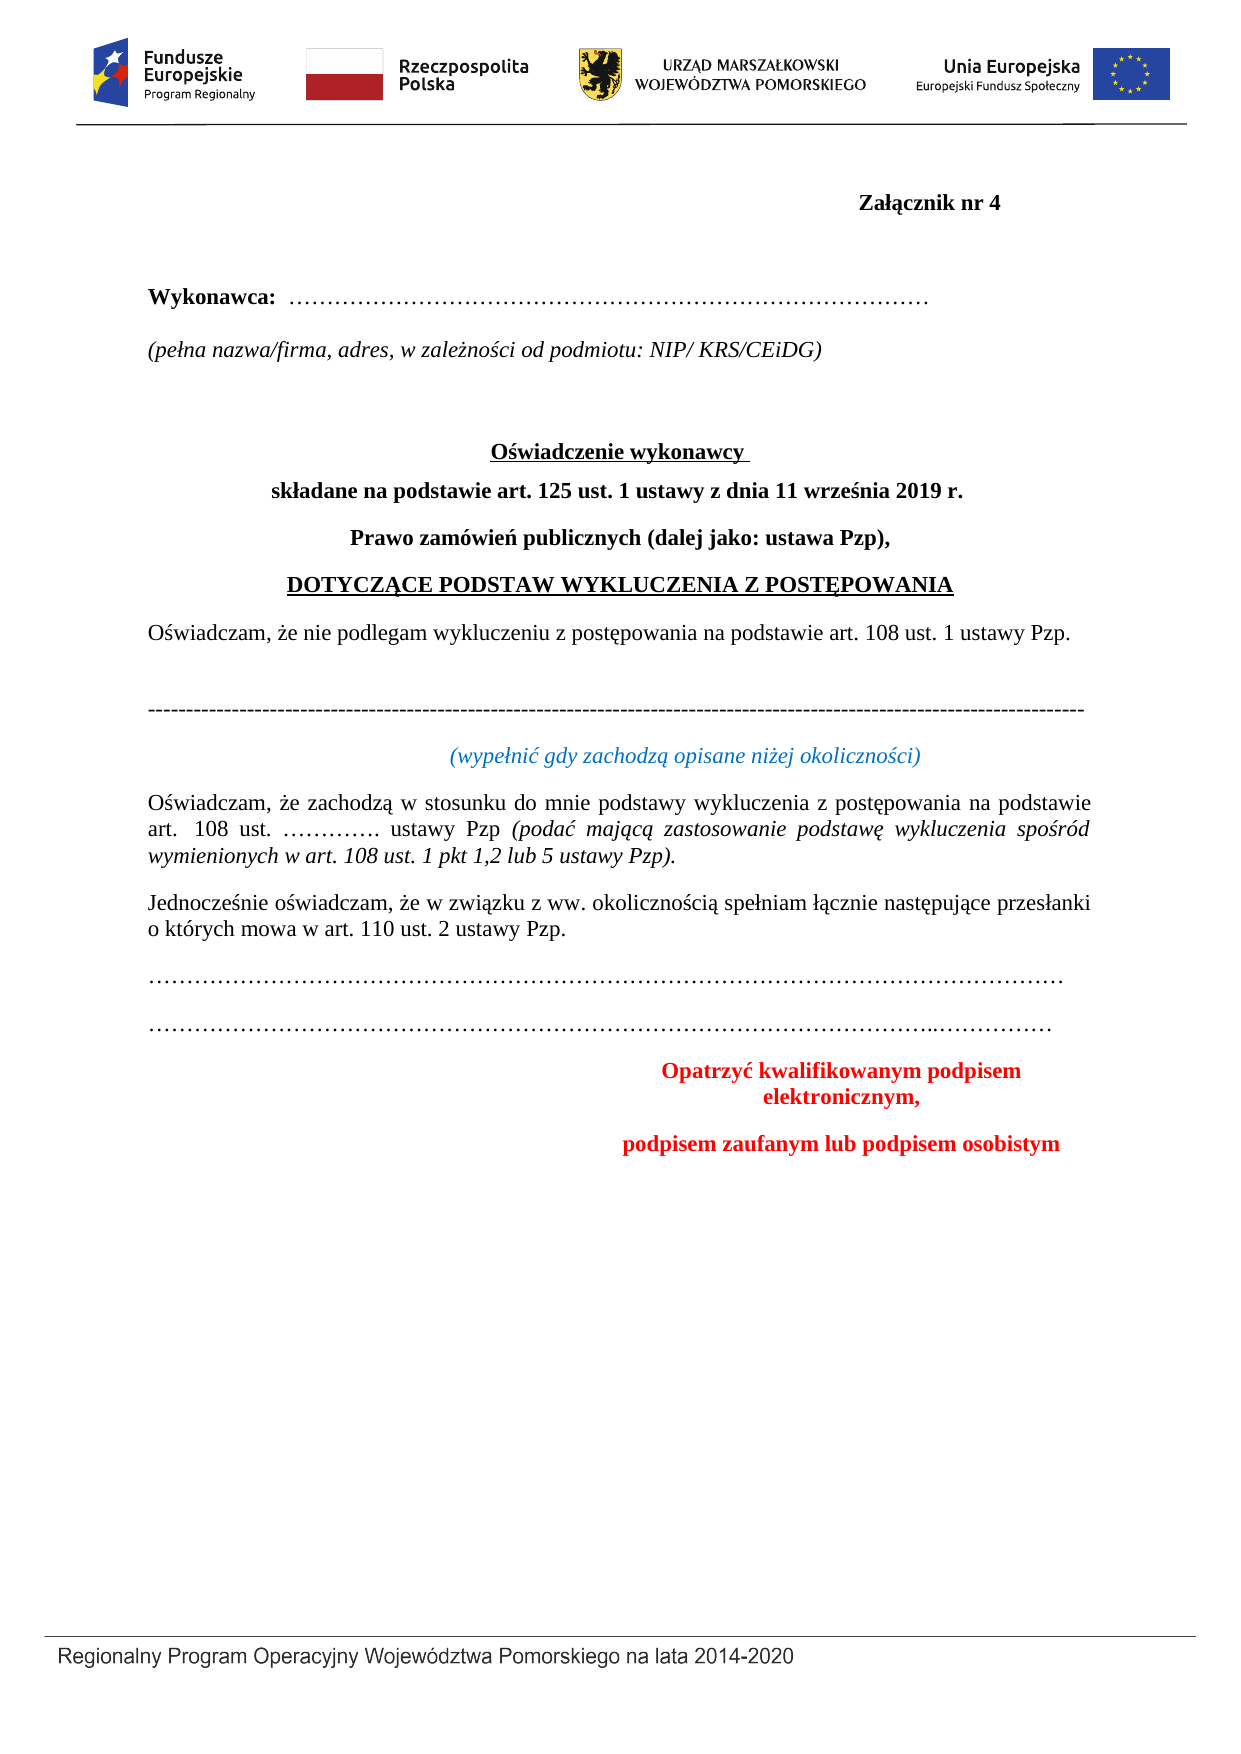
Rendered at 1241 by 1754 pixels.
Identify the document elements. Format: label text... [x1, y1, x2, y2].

text Załącznik nr 4 [148, 189, 1092, 215]
text ………………………………………………………………………………………………………… [148, 962, 1092, 989]
text (wypełnić gdy zachodzą opisane niżej okoliczności) [207, 742, 1092, 768]
text --------------------------------------------------------------------------------------------------------------------------- [148, 694, 1092, 721]
text Oświadczam, że nie podlegam wykluczeniu z postępowania na podstawie art. 108 ust. 1 ustawy Pzp. [148, 619, 1092, 645]
text Oświadczenie wykonawcy [148, 438, 1092, 464]
text DOTYCZĄCE PODSTAW WYKLUCZENIA Z POSTĘPOWANIA [148, 571, 1092, 598]
text Oświadczam, że zachodzą w stosunku do mnie podstawy wykluczenia z postępowania na podstawie art. 108 ust. …………. ustawy Pzp (podać mającą zastosowanie podstawę wykluczenia spośród wymienionych w art. 108 ust. 1 pkt 1,2 lub 5 ustawy Pzp). [148, 789, 1092, 868]
text Opatrzyć kwalifikowanym podpisem elektronicznym, [590, 1057, 1092, 1109]
text podpisem zaufanym lub podpisem osobistym [590, 1130, 1092, 1157]
text Jednocześnie oświadczam, że w związku z ww. okolicznością spełniam łącznie następujące przesłanki o których mowa w art. 110 ust. 2 ustawy Pzp. [148, 889, 1092, 942]
picture [44, 1636, 1197, 1668]
text …………………………………………………………………………………………..…………… [148, 1009, 1092, 1036]
text Prawo zamówień publicznych (dalej jako: ustawa Pzp), [148, 524, 1092, 551]
text Wykonawca: ………………………………………………………………………… (pełna nazwa/firma, adres, w zależności od podmiotu: NIP/ KRS/CEiDG) [148, 283, 1092, 362]
text składane na podstawie art. 125 ust. 1 ustawy z dnia 11 września 2019 r. [148, 477, 1092, 503]
